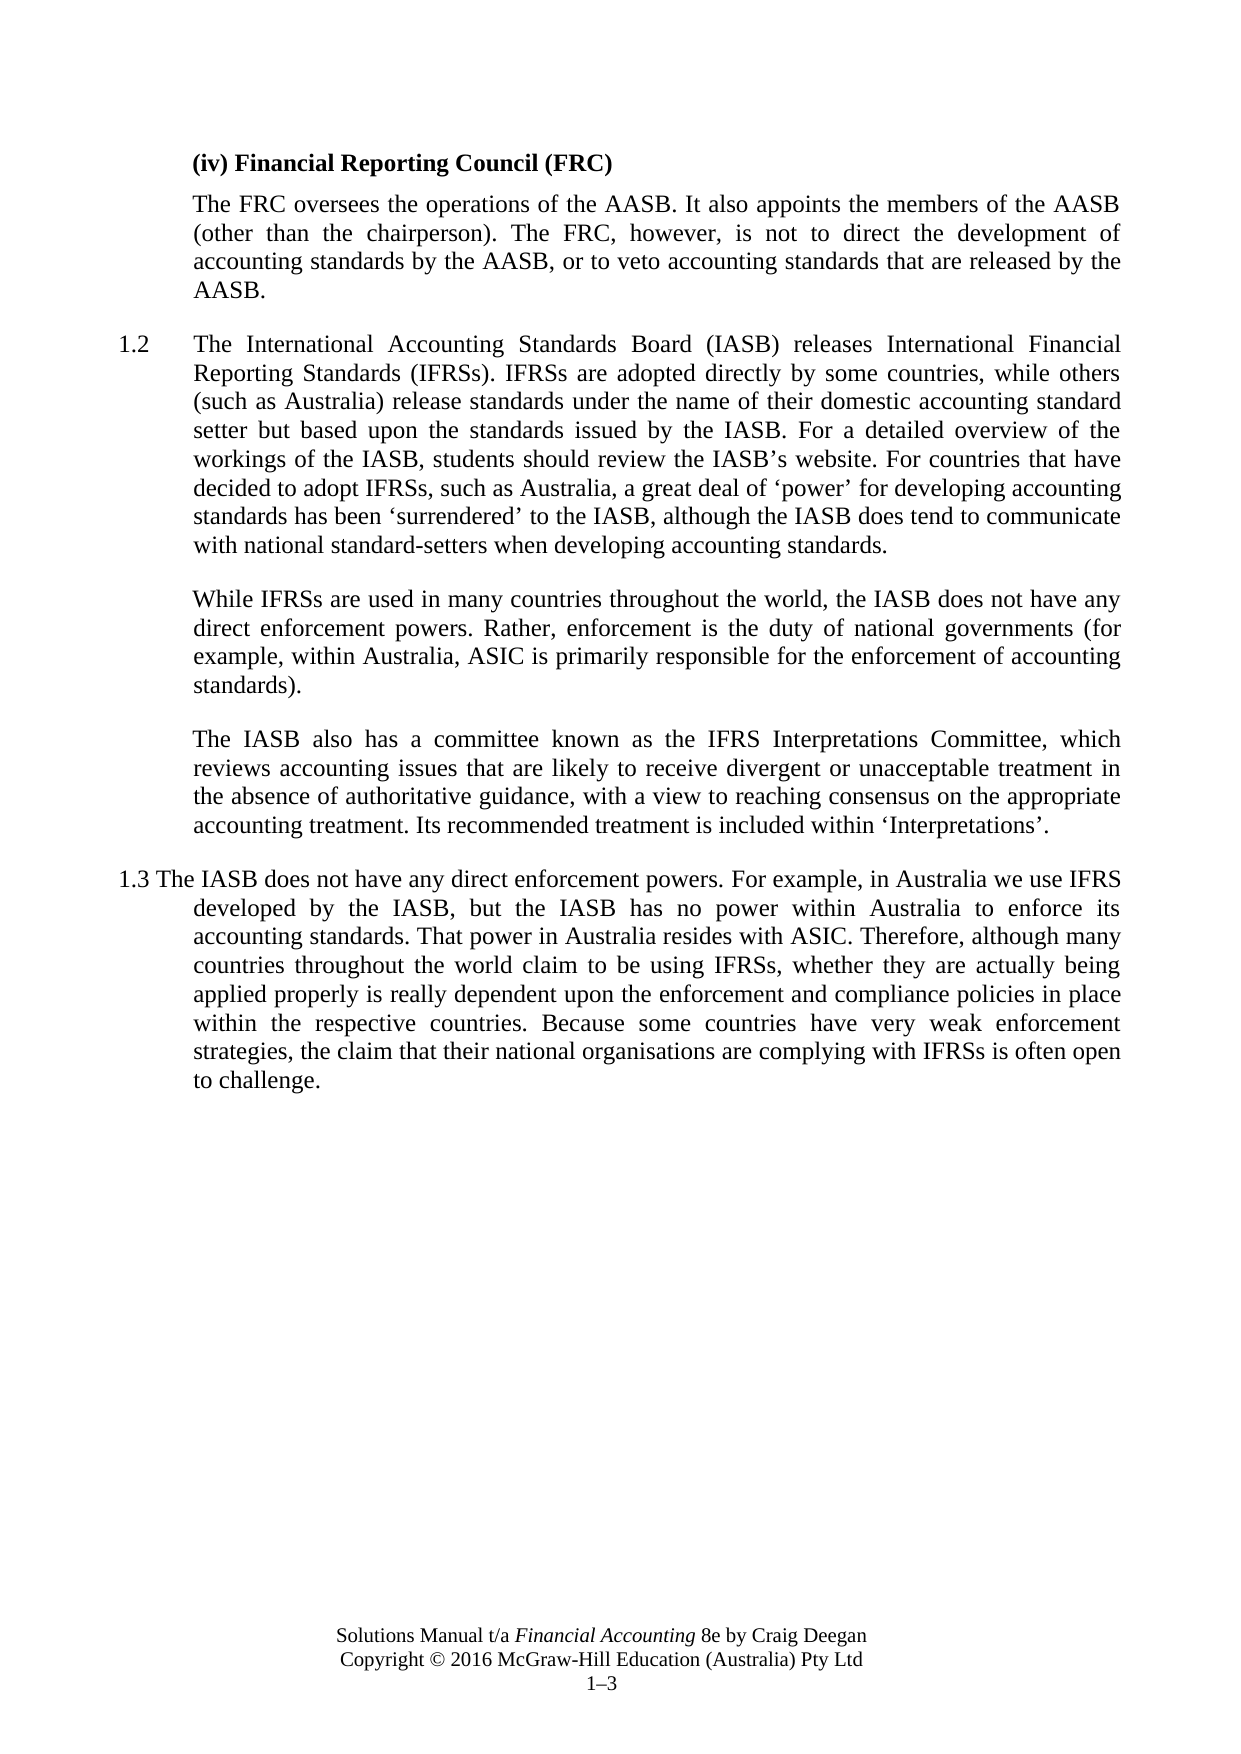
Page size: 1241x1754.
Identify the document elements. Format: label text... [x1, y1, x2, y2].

text The IASB also has a committee known as the IFRS Interpretations Committee, which reviews accounting issues that are likely to receive divergent or unacceptable treatment in the absence of authoritative guidance, with a view to reaching consensus on the appropriate accounting treatment. Its recommended treatment is included within ‘Interpretations’. [192, 724, 1122, 839]
list The IASB does not have any direct enforcement powers. For example, in Australia we use IFRS developed by the IASB, but the IASB has no power within Australia to enforce its accounting standards. That power in Australia resides with ASIC. Therefore, although many countries throughout the world claim to be using IFRSs, whether they are actually being applied properly is really dependent upon the enforcement and compliance policies in place within the respective countries. Because some countries have very weak enforcement strategies, the claim that their national organisations are complying with IFRSs is often open to challenge. [118, 864, 1122, 1094]
text 1.2 The International Accounting Standards Board (IASB) releases International Financial Reporting Standards (IFRSs). IFRSs are adopted directly by some countries, while others (such as Australia) release standards under the name of their domestic accounting standard setter but based upon the standards issued by the IASB. For a detailed overview of the workings of the IASB, students should review the IASB’s website. For countries that have decided to adopt IFRSs, such as Australia, a great deal of ‘power’ for developing accounting standards has been ‘surrendered’ to the IASB, although the IASB does tend to communicate with national standard-setters when developing accounting standards. [118, 329, 1122, 559]
text The FRC oversees the operations of the AASB. It also appoints the members of the AASB (other than the chairperson). The FRC, however, is not to direct the development of accounting standards by the AASB, or to veto accounting standards that are released by the AASB. [192, 189, 1122, 304]
text While IFRSs are used in many countries throughout the world, the IASB does not have any direct enforcement powers. Rather, enforcement is the duty of national governments (for example, within Australia, ASIC is primarily responsible for the enforcement of accounting standards). [192, 584, 1122, 699]
text (iv) Financial Reporting Council (FRC) [192, 148, 1122, 176]
